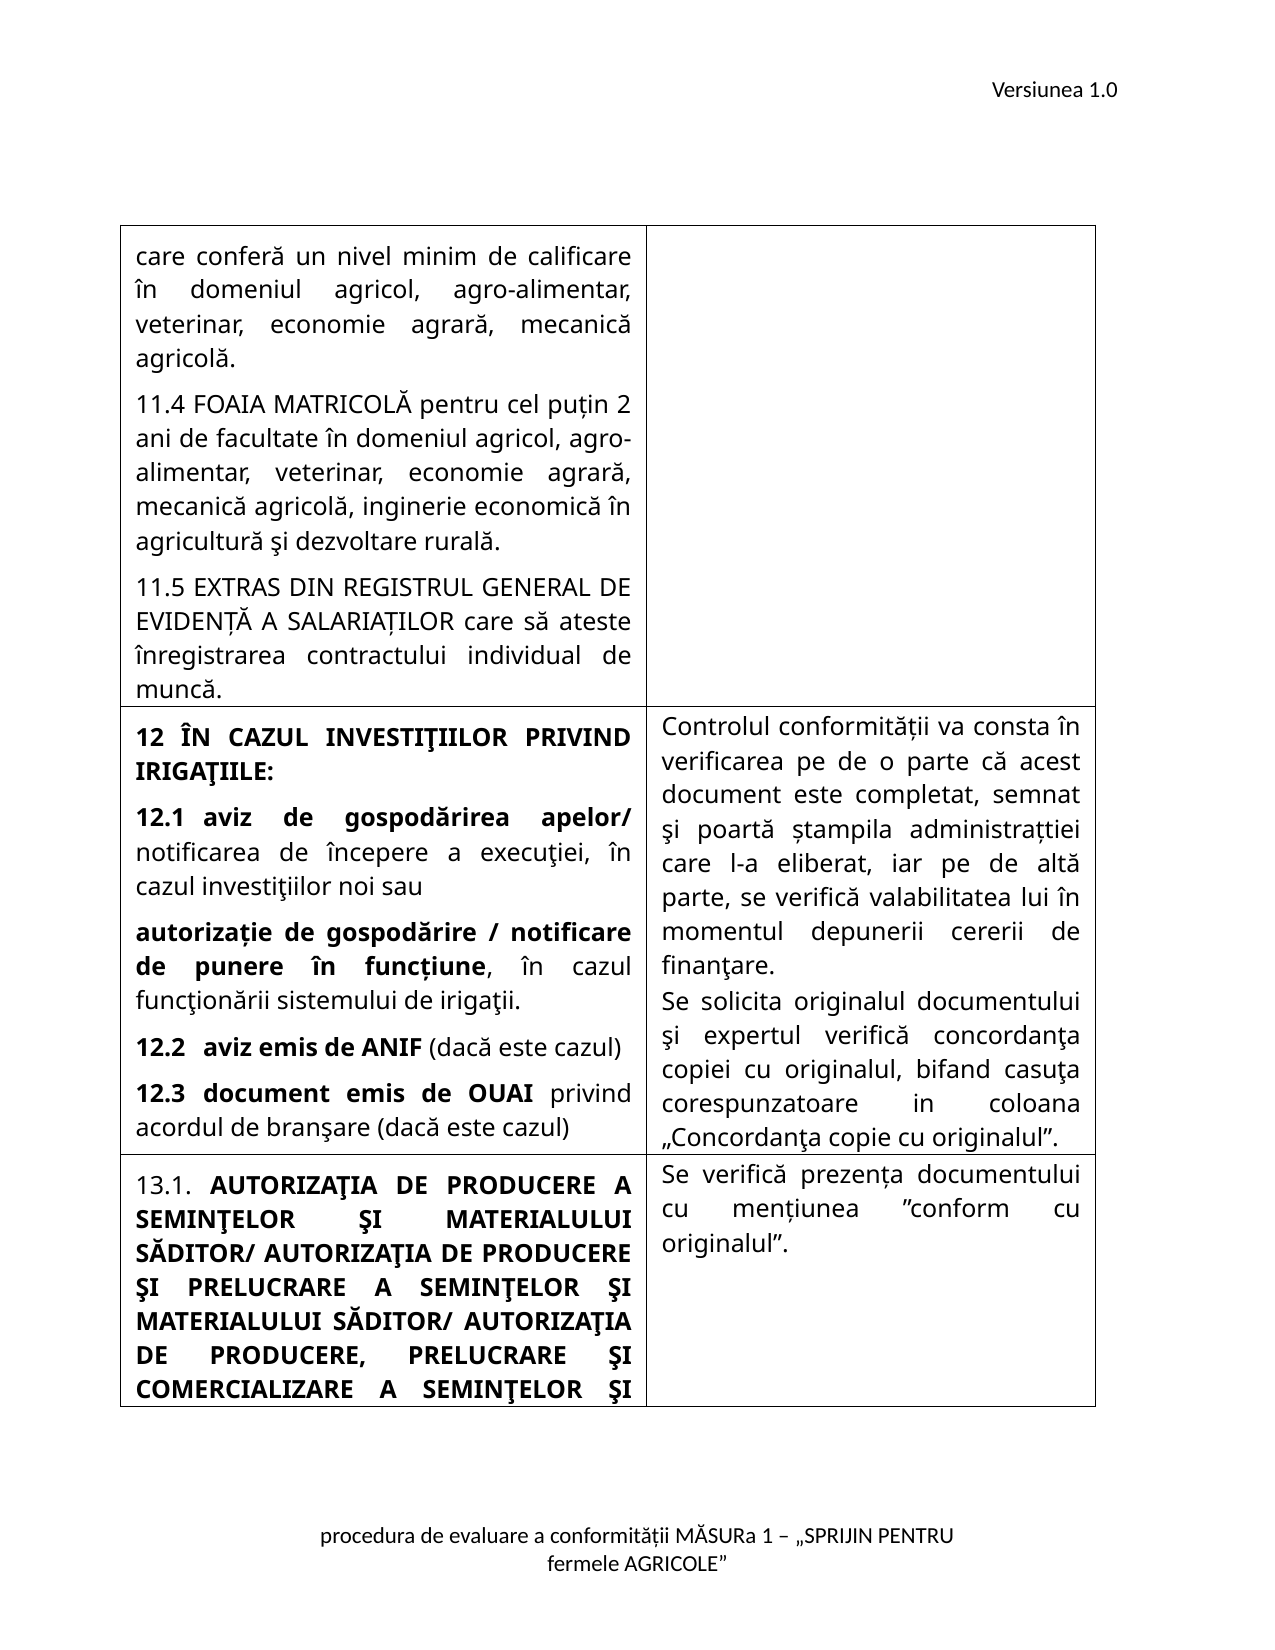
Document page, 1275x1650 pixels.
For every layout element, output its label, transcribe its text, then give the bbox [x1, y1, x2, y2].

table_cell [647, 1155, 1095, 1406]
table_cell 12 ÎN CAZUL INVESTIŢIILOR PRIVIND IRIGAŢIILE: 12.1 aviz de gospodărirea apelor/ notificarea de începere a execuţiei, în cazul investiţiilor noi sau autorizație de gospodărire / notificare de punere în funcțiune, în cazul funcţionării sistemului de irigaţii. 12.2 aviz emis de ANIF (dacă este cazul) 12.3 document emis de OUAI privind acordul de branşare (dacă este cazul) [121, 707, 646, 1154]
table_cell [121, 226, 646, 706]
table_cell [647, 226, 1095, 706]
table_cell Controlul conformității va consta în verificarea pe de o parte că acest document este completat, semnat şi poartă ștampila administrațtiei care l-a eliberat, iar pe de altă parte, se verifică valabilitatea lui în momentul depunerii cererii de finanţare. Se solicita originalul documentului şi expertul verifică concordanţa copiei cu originalul, bifand casuţa corespunzatoare in coloana „Concordanţa copie cu originalul”. [647, 707, 1095, 1154]
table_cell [121, 1155, 646, 1406]
